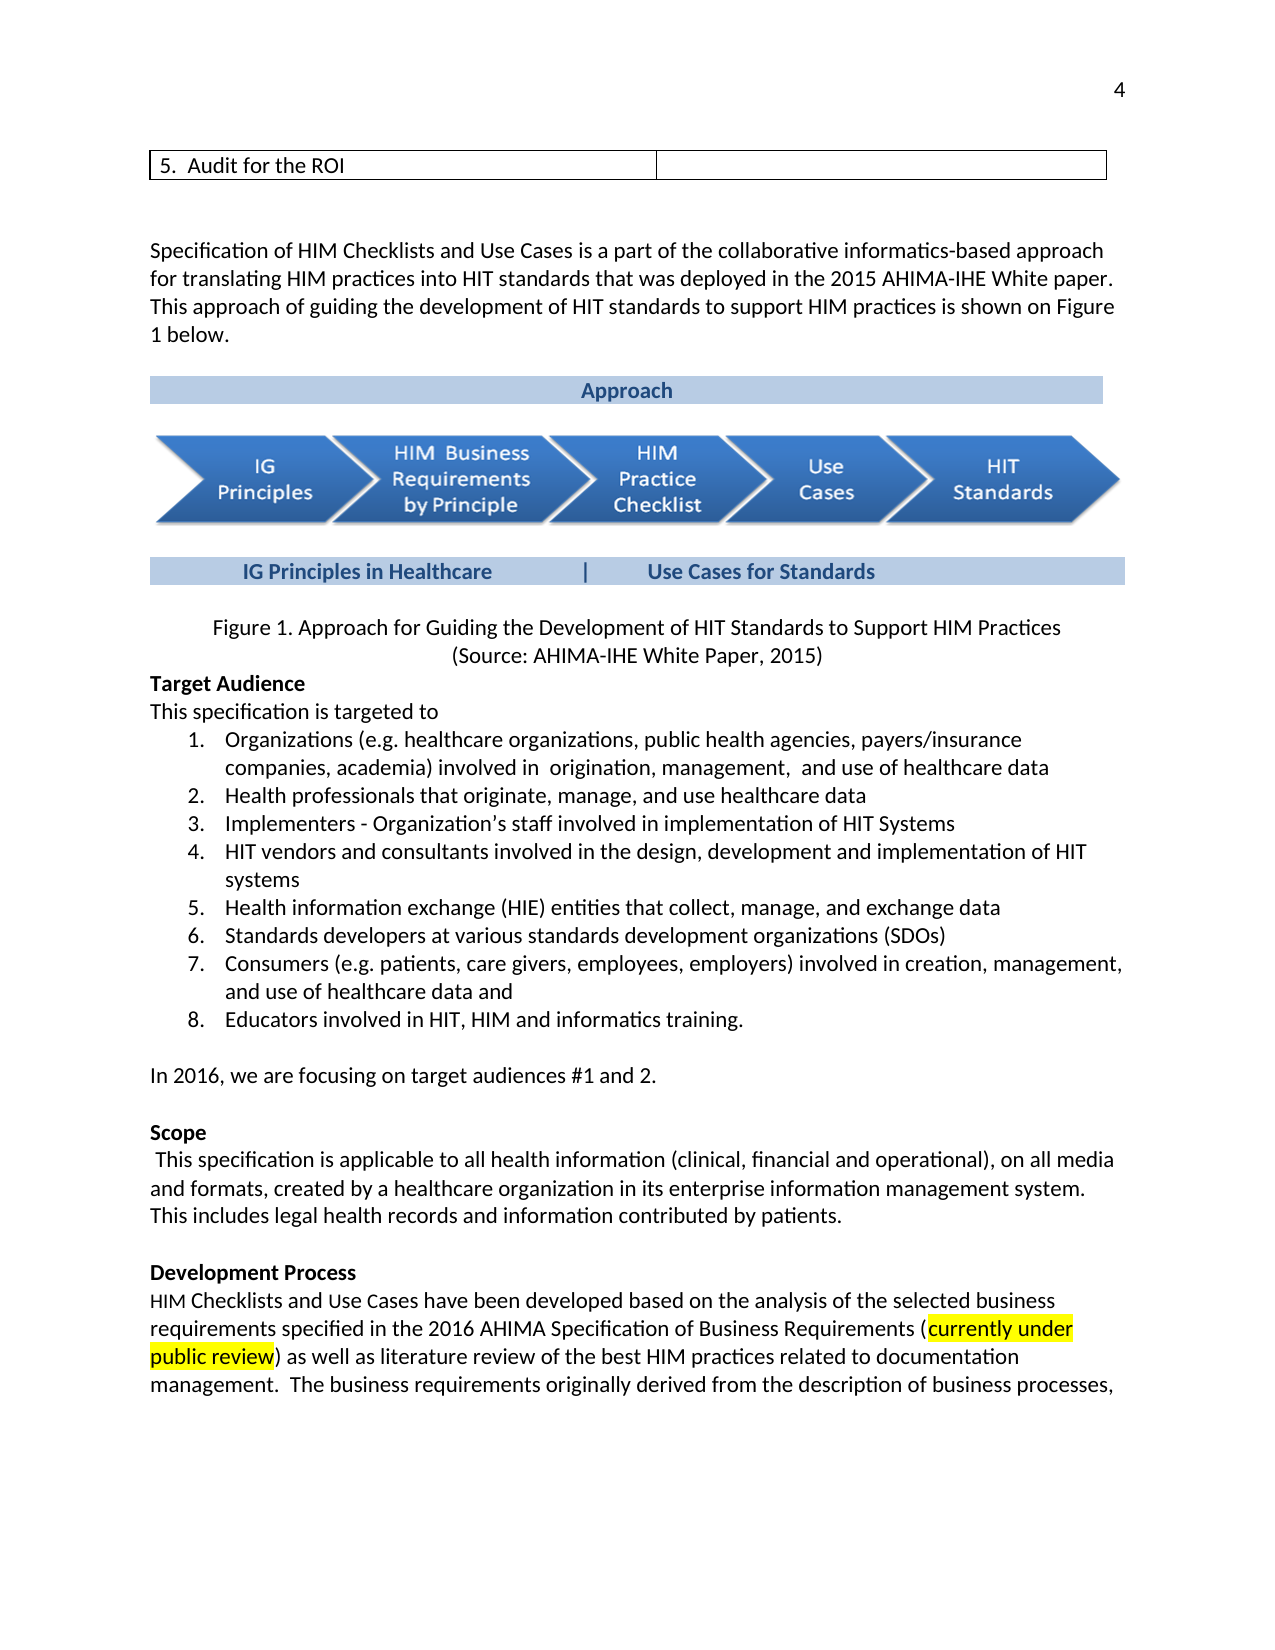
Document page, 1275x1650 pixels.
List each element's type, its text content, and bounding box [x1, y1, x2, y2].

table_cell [657, 151, 1106, 179]
text Development Process [150, 1258, 1125, 1286]
list Educators involved in HIT, HIM and informatics training. [187, 1006, 1125, 1033]
list Implementers - Organization’s staff involved in implementation of HIT Systems [187, 809, 1125, 837]
list Consumers (e.g. patients, care givers, employees, employers) involved in creation, management, and use of healthcare data and [187, 949, 1125, 1006]
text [150, 1286, 1125, 1398]
text Approach [150, 376, 1103, 404]
text Scope [150, 1118, 1125, 1146]
text This specification is targeted to [150, 697, 1125, 725]
list HIT vendors and consultants involved in the design, development and implementation of HIT systems [187, 837, 1125, 893]
text Specification of HIM Checklists and Use Cases is a part of the collaborative informatics-based approach for translating HIM practices into HIT standards that was deployed in the 2015 AHIMA-IHE White paper. This approach of guiding the development of HIT standards to support HIM practices is shown on Figure 1 below. [150, 236, 1125, 348]
text (Source: AHIMA-IHE White Paper, 2015) [150, 641, 1125, 669]
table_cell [151, 151, 656, 179]
text IG Principles in Healthcare | Use Cases for Standards [150, 557, 1125, 585]
text In 2016, we are focusing on target audiences #1 and 2. [150, 1062, 1125, 1089]
list Organizations (e.g. healthcare organizations, public health agencies, payers/insurance companies, academia) involved in origination, management, and use of healthcare data [187, 725, 1125, 781]
list Standards developers at various standards development organizations (SDOs) [187, 921, 1125, 949]
text This specification is applicable to all health information (clinical, financial and operational), on all media and formats, created by a healthcare organization in its enterprise information management system. This includes legal health records and information contributed by patients. [150, 1146, 1125, 1230]
text Target Audience [150, 669, 1125, 697]
text Figure 1. Approach for Guiding the Development of HIT Standards to Support HIM Practices [150, 613, 1125, 641]
picture [153, 435, 1124, 526]
list Health professionals that originate, manage, and use healthcare data [187, 781, 1125, 809]
list Health information exchange (HIE) entities that collect, manage, and exchange data [187, 893, 1125, 921]
